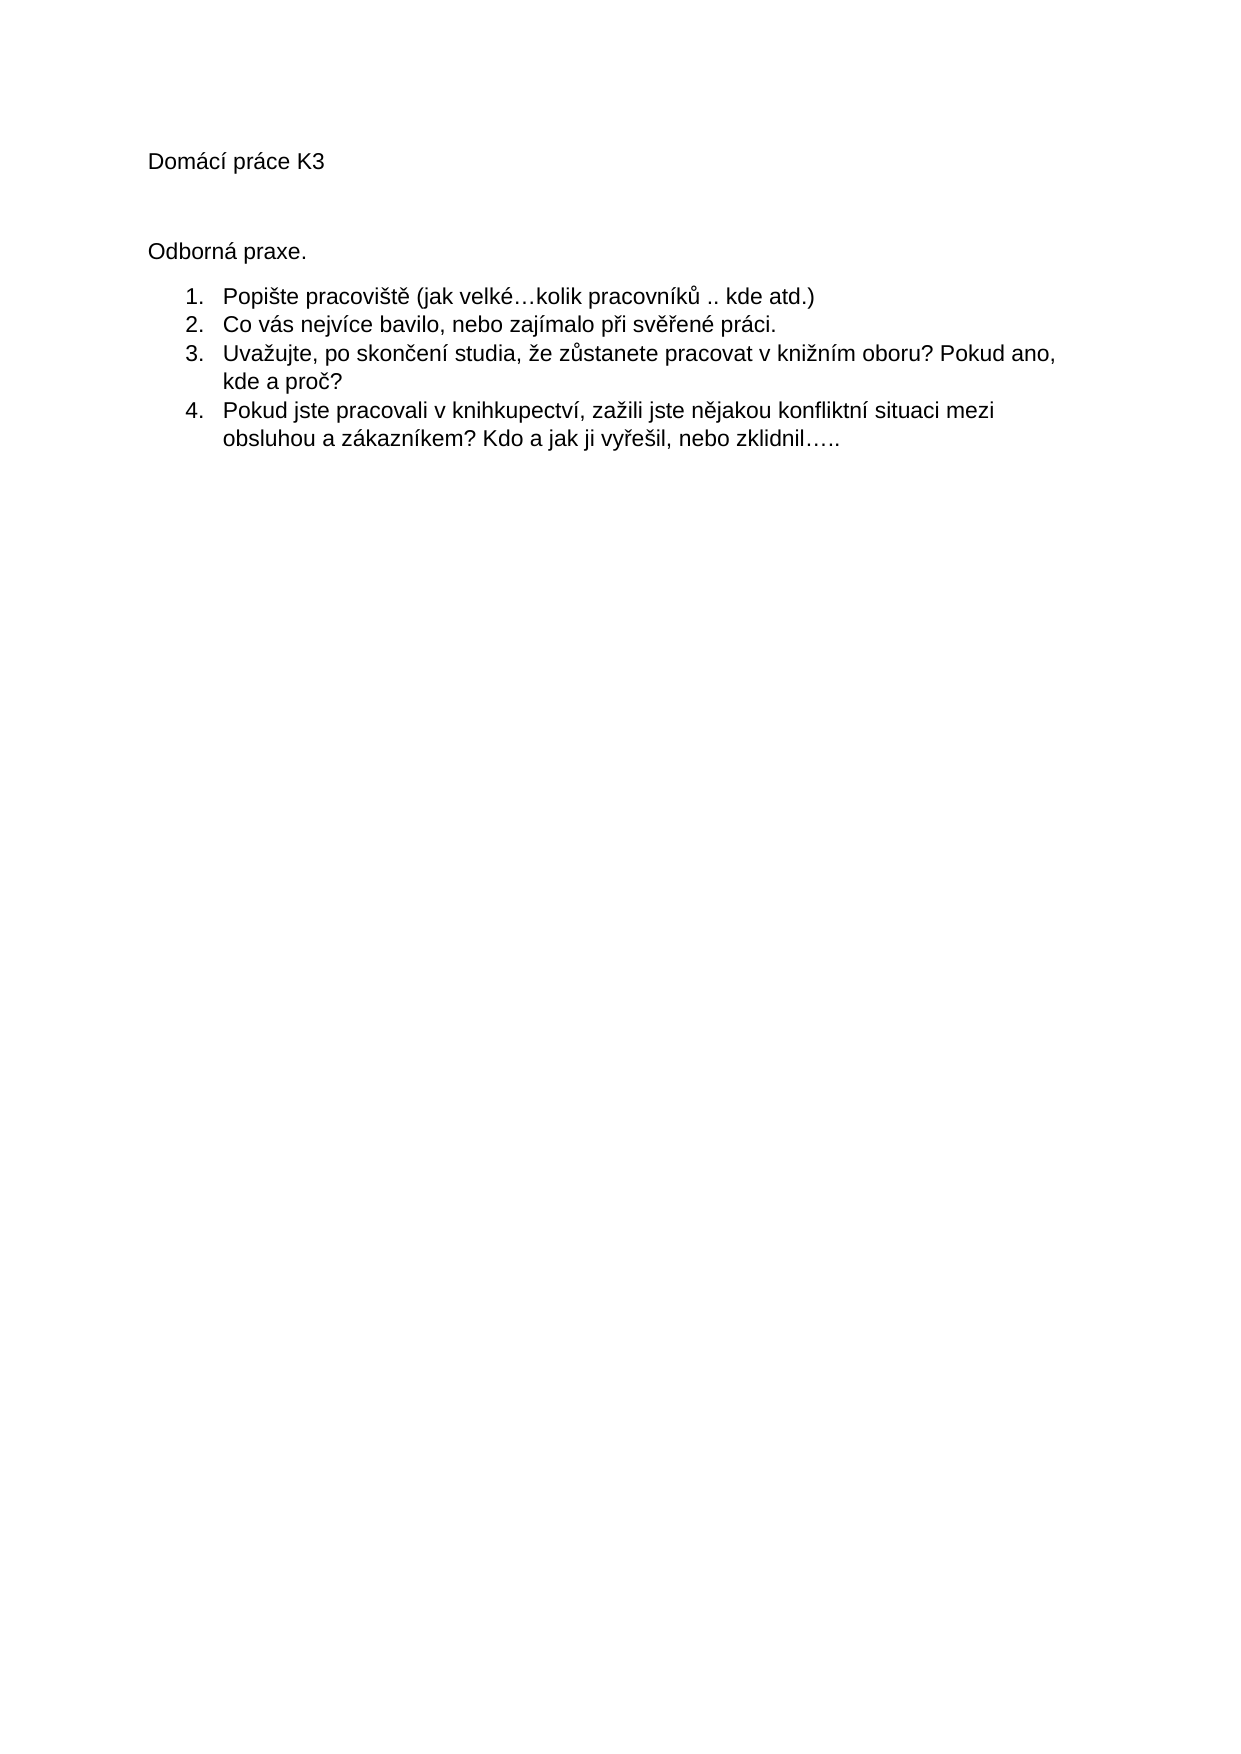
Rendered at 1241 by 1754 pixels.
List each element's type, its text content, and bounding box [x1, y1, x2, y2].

text Domácí práce K3 [148, 148, 1093, 174]
text Odborná praxe. [148, 238, 1093, 264]
list Co vás nejvíce bavilo, nebo zajímalo při svěřené práci. [185, 311, 1093, 338]
list Pokud jste pracovali v knihkupectví, zažili jste nějakou konfliktní situaci mezi obsluhou a zákazníkem? Kdo a jak ji vyřešil, nebo zklidnil….. [185, 397, 1093, 451]
list Popište pracoviště (jak velké…kolik pracovníků .. kde atd.) [185, 283, 1093, 309]
list Uvažujte, po skončení studia, že zůstanete pracovat v knižním oboru? Pokud ano, kde a proč? [185, 340, 1093, 394]
